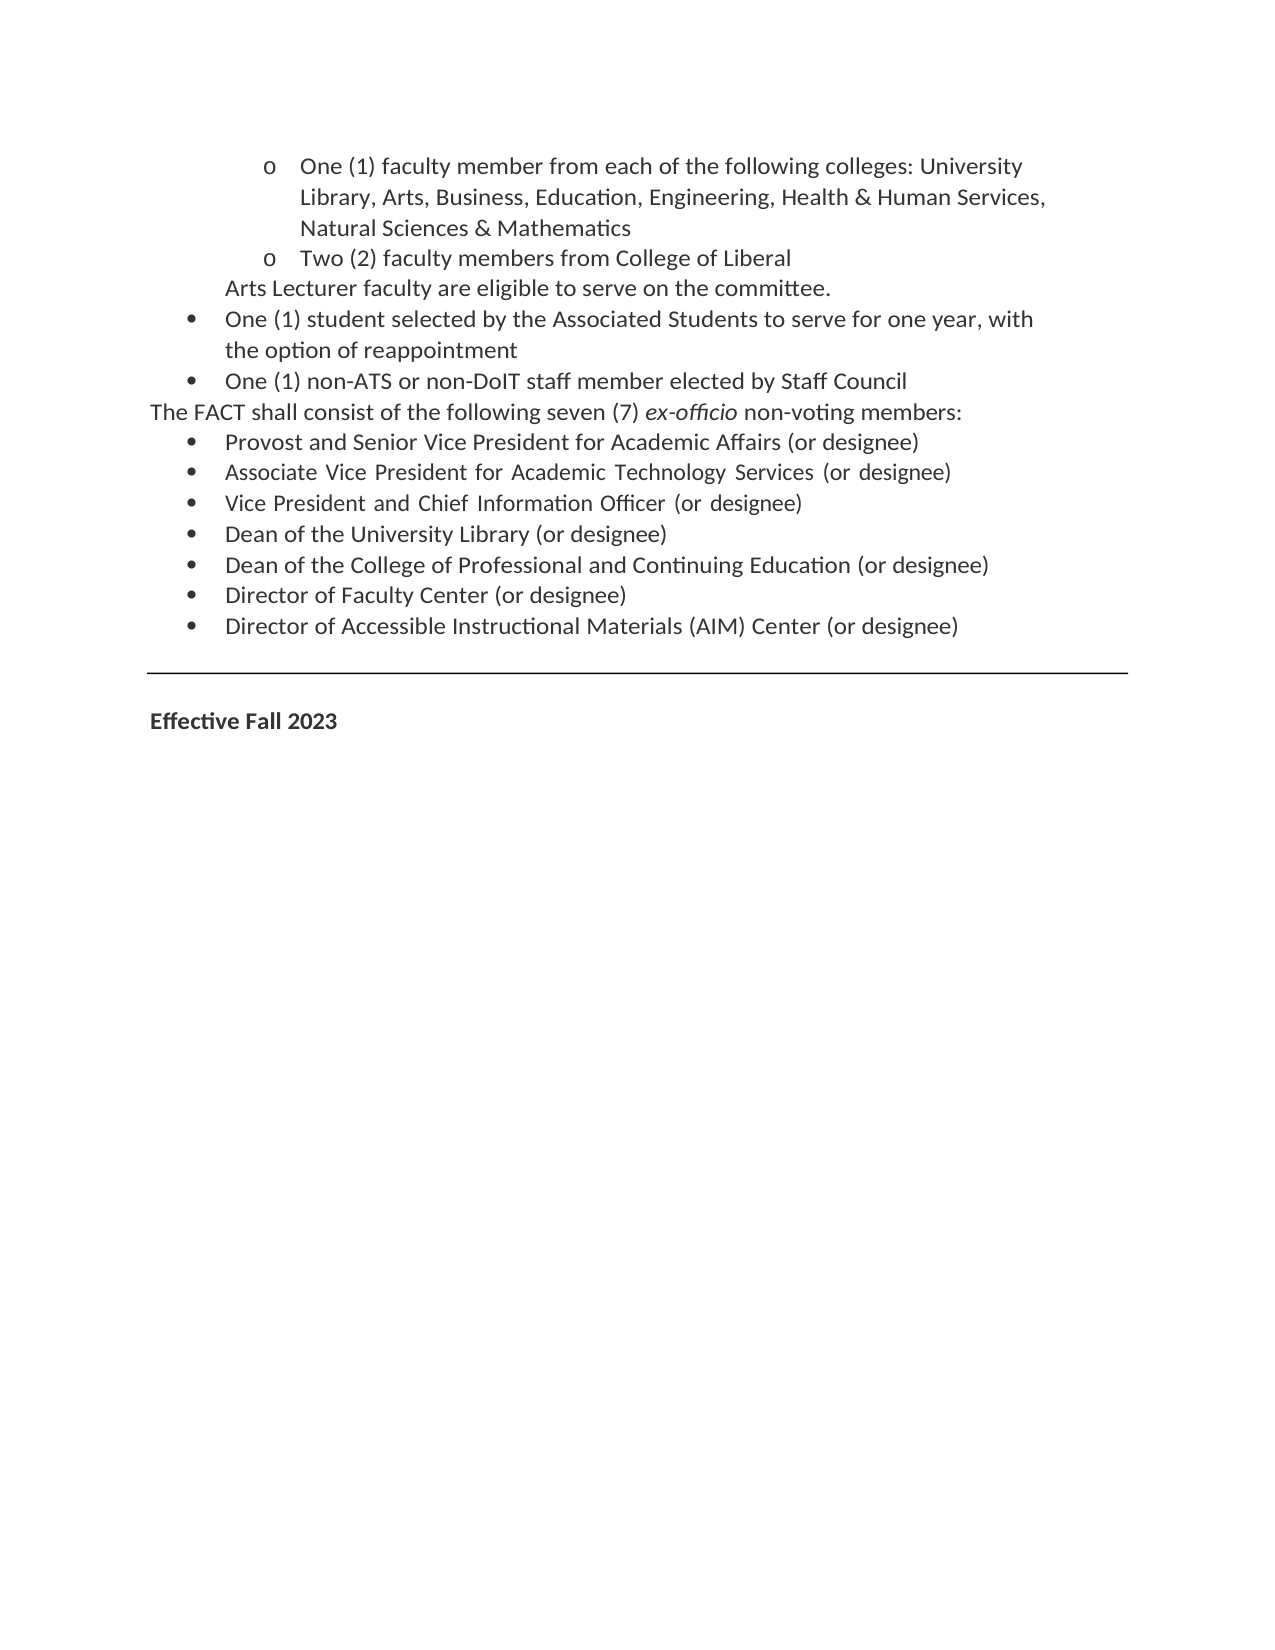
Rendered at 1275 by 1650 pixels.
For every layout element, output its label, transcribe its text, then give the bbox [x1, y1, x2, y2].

text The FACT shall consist of the following seven (7) ex-officio non-voting members: [150, 397, 1135, 426]
list Dean of the University Library (or designee) [187, 519, 1135, 548]
list Director of Accessible Instructional Materials (AIM) Center (or designee) [187, 611, 1135, 640]
list Associate Vice President for Academic Technology Services (or designee) [187, 457, 1135, 487]
text Effective Fall 2023 [150, 706, 1135, 735]
list Two (2) faculty members from College of Liberal Arts Lecturer faculty are eligible to serve on the committee. [225, 243, 836, 303]
list Vice President and Chief Information Officer (or designee) [187, 488, 1135, 518]
list Provost and Senior Vice President for Academic Affairs (or designee) [187, 427, 1135, 456]
list One (1) student selected by the Associated Students to serve for one year, with the option of reappointment [187, 304, 1069, 364]
list One (1) non-ATS or non-DoIT staff member elected by Staff Council [187, 366, 1135, 395]
list One (1) faculty member from each of the following colleges: University Library, Arts, Business, Education, Engineering, Health & Human Services, Natural Sciences & Mathematics [262, 151, 1101, 242]
list Dean of the College of Professional and Continuing Education (or designee) [187, 550, 1135, 579]
list Director of Faculty Center (or designee) [187, 580, 1135, 609]
